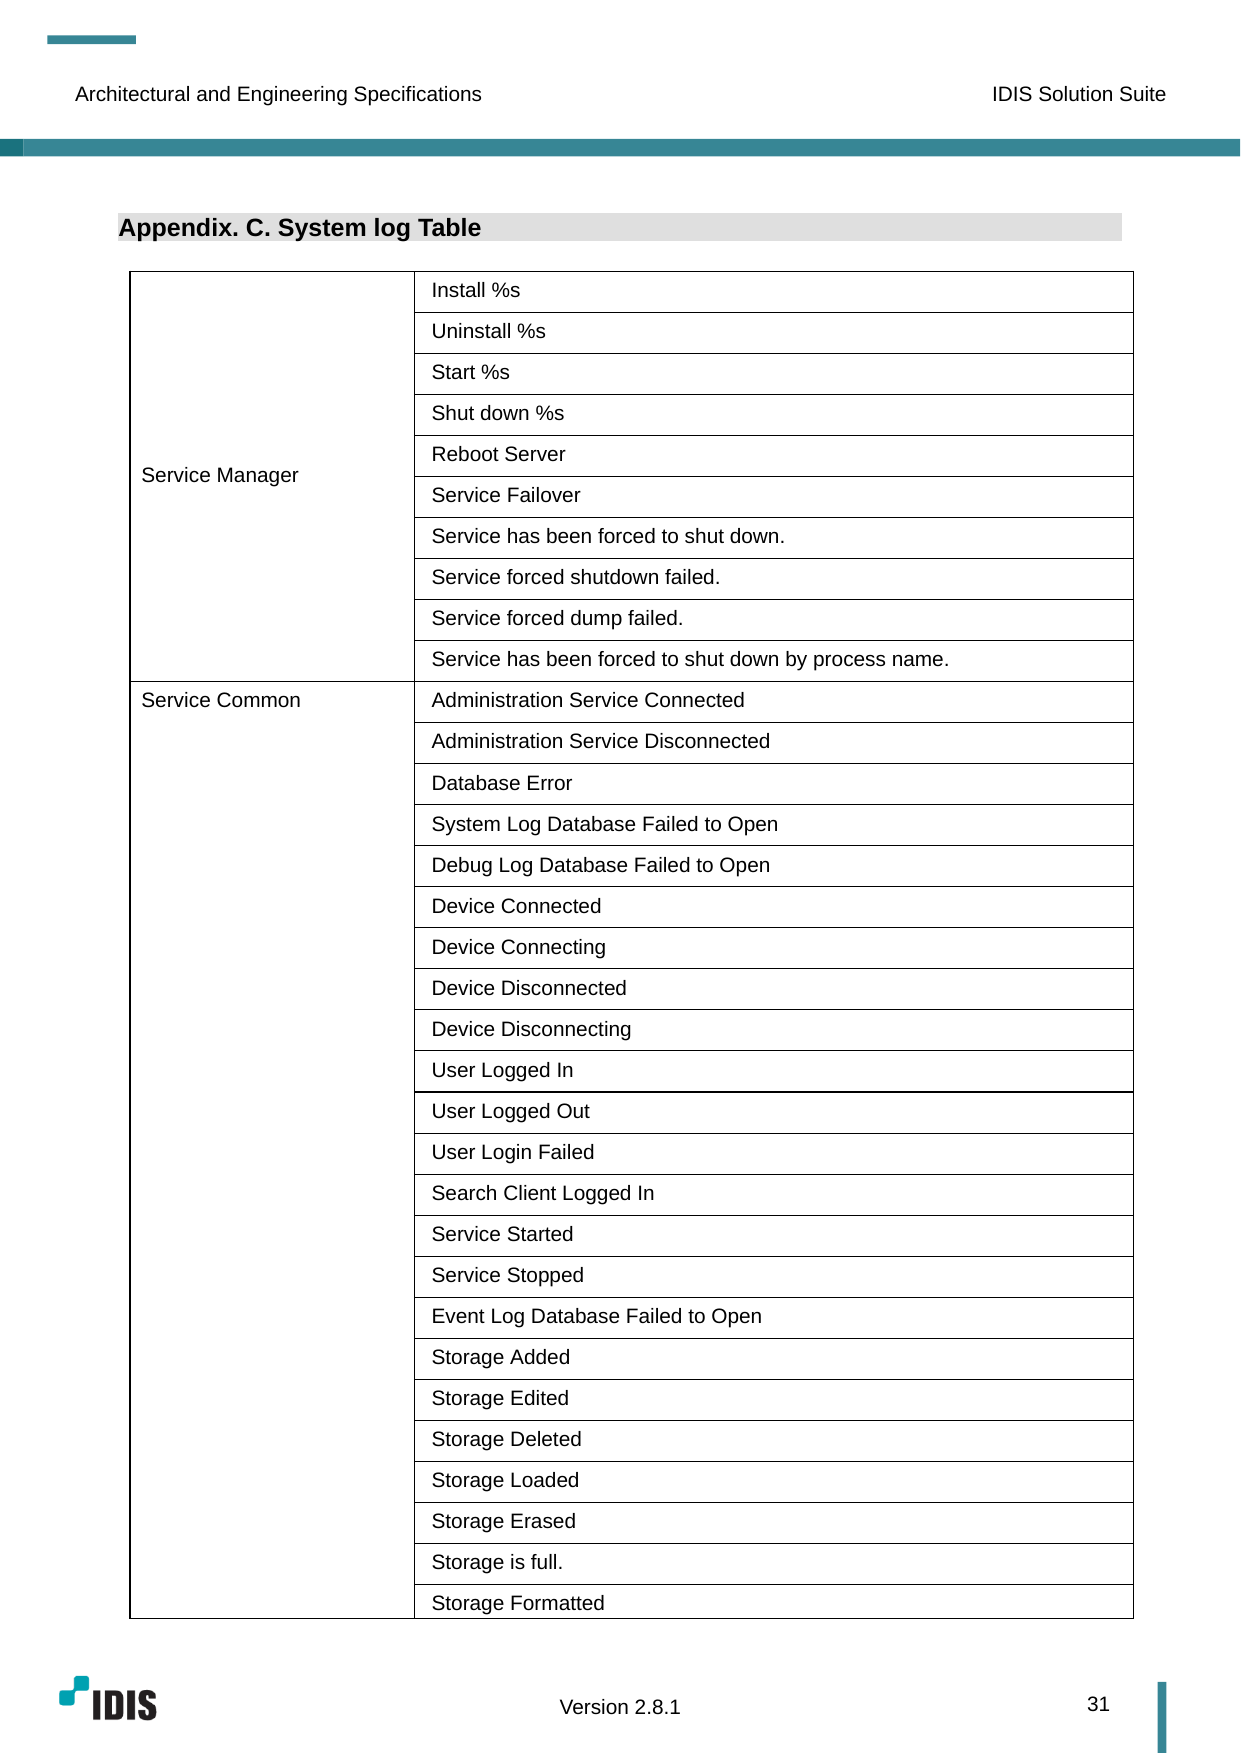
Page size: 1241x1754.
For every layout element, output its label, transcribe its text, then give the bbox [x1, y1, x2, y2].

table_cell Event Log Database Failed to Open [415, 1298, 1133, 1338]
table_cell Service Started [415, 1216, 1133, 1256]
table_cell Service forced shutdown failed. [415, 559, 1133, 599]
subtitle Appendix. C. System log Table [118, 213, 1122, 241]
table_cell Storage Formatted [415, 1585, 1133, 1618]
table_cell User Logged Out [415, 1093, 1133, 1132]
table_cell Start %s [415, 354, 1133, 394]
table_cell Service has been forced to shut down. [415, 518, 1133, 558]
table_cell Debug Log Database Failed to Open [415, 846, 1133, 886]
table_cell System Log Database Failed to Open [415, 805, 1133, 845]
table_cell Administration Service Connected [415, 682, 1133, 722]
table_cell Service forced dump failed. [415, 600, 1133, 640]
table_cell Service Stopped [415, 1257, 1133, 1297]
table_header Service Manager [131, 272, 414, 681]
table_cell Device Connected [415, 887, 1133, 927]
table_cell Service has been forced to shut down by process name. [415, 641, 1133, 681]
table_cell Search Client Logged In [415, 1175, 1133, 1214]
table_cell Device Disconnecting [415, 1010, 1133, 1050]
table_cell Storage Added [415, 1339, 1133, 1379]
table_cell Storage Loaded [415, 1462, 1133, 1502]
table_cell Device Connecting [415, 928, 1133, 968]
table_cell Storage is full. [415, 1544, 1133, 1584]
table_header Install %s [415, 272, 1133, 312]
table_cell Uninstall %s [415, 313, 1133, 353]
table_cell Shut down %s [415, 395, 1133, 435]
table_cell Reboot Server [415, 436, 1133, 476]
table_cell Service Common [131, 682, 414, 1618]
table_cell Device Disconnected [415, 969, 1133, 1009]
table_cell Storage Edited [415, 1380, 1133, 1420]
table_cell Storage Erased [415, 1503, 1133, 1543]
table_cell User Logged In [415, 1051, 1133, 1091]
table_cell User Login Failed [415, 1134, 1133, 1173]
picture [52, 1675, 175, 1723]
table_cell Storage Deleted [415, 1421, 1133, 1461]
table_cell Administration Service Disconnected [415, 723, 1133, 763]
table_cell Database Error [415, 764, 1133, 804]
table_cell Service Failover [415, 477, 1133, 517]
